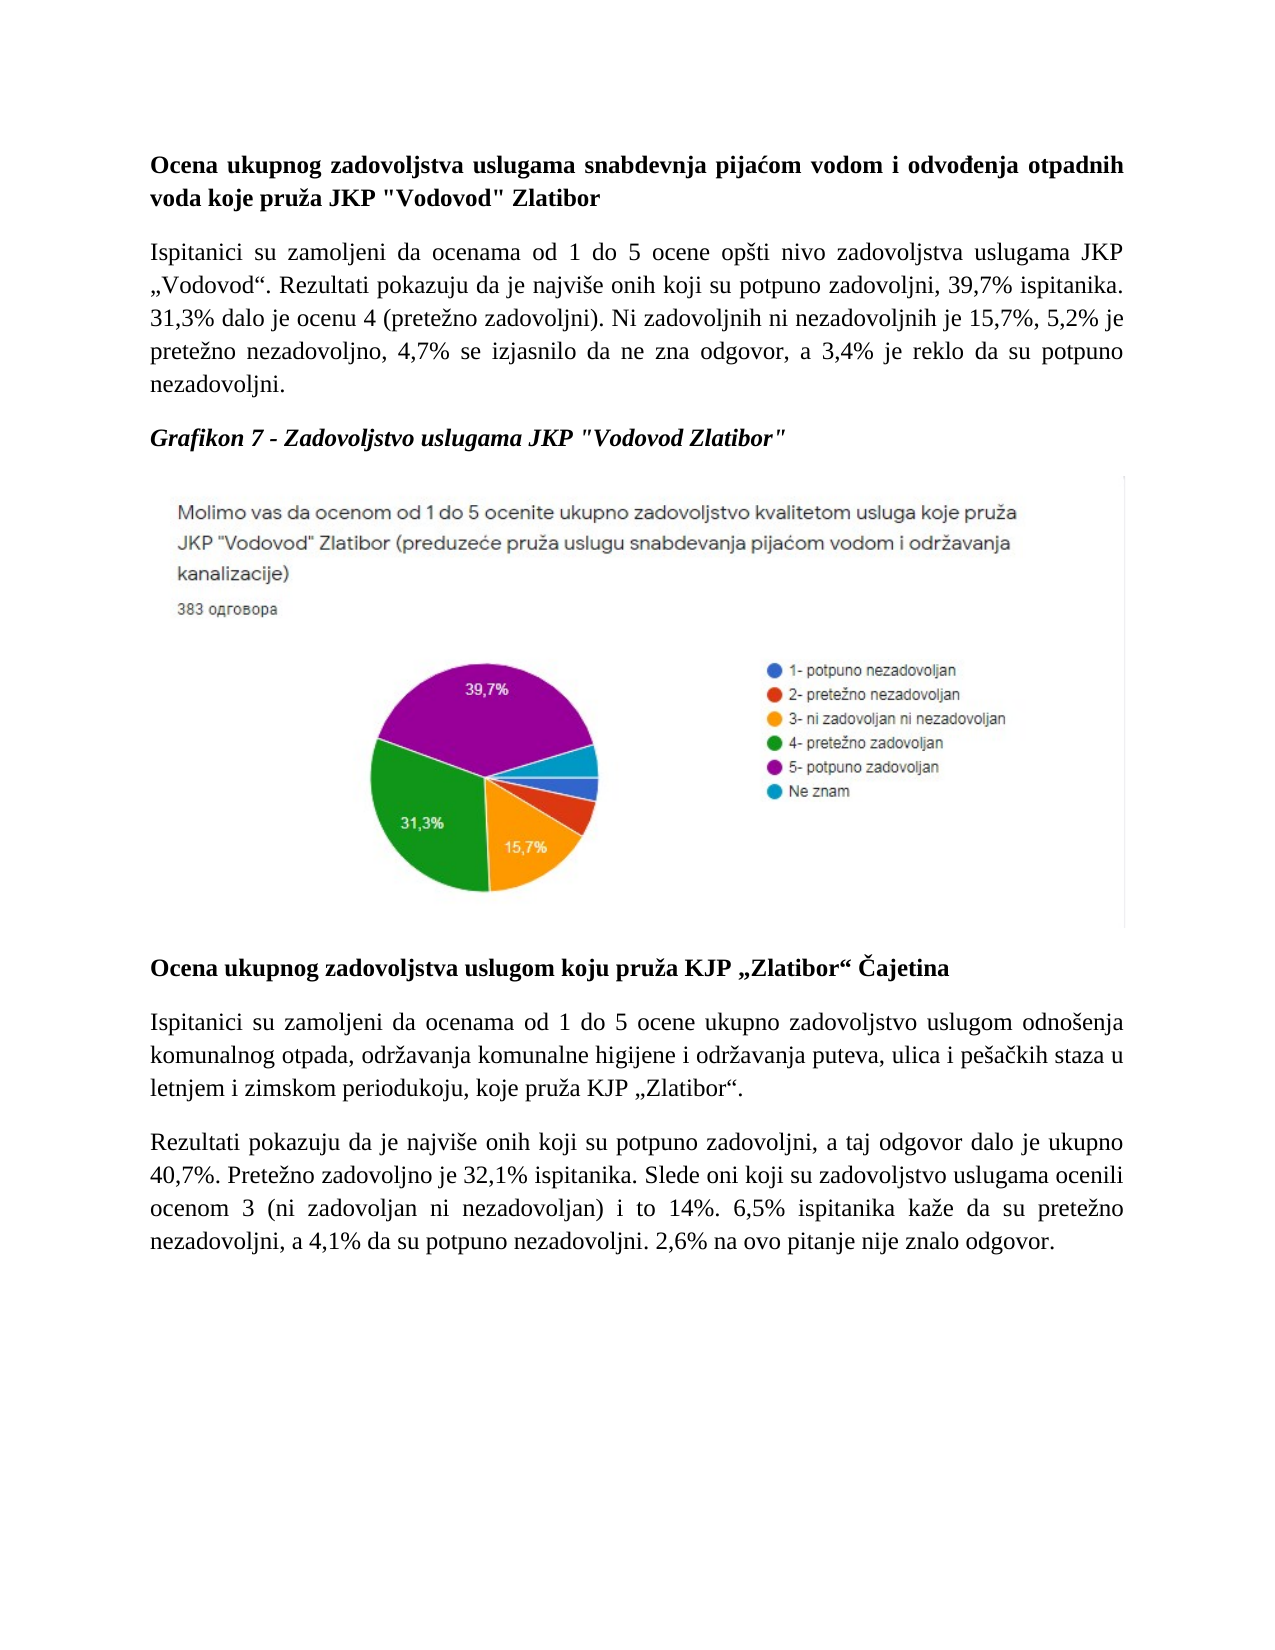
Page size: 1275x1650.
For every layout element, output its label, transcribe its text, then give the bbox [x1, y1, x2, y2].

text Ocena ukupnog zadovoljstva uslugama snabdevnja pijaćom vodom i odvođenja otpadnih voda koje pruža JKP "Vodovod" Zlatibor [150, 150, 1125, 212]
text Ispitanici su zamoljeni da ocenama od 1 do 5 ocene opšti nivo zadovoljstva uslugama JKP „Vodovod“. Rezultati pokazuju da je najviše onih koji su potpuno zadovoljni, 39,7% ispitanika. 31,3% dalo je ocenu 4 (pretežno zadovoljni). Ni zadovoljnih ni nezadovoljnih je 15,7%, 5,2% je pretežno nezadovoljno, 4,7% se izjasnilo da ne zna odgovor, a 3,4% je reklo da su potpuno nezadovoljni. [150, 237, 1125, 398]
text Ocena ukupnog zadovoljstva uslugom koju pruža KJP „Zlatibor“ Čajetina [150, 953, 1125, 982]
picture [150, 476, 1125, 928]
text Grafikon 7 - Zadovoljstvo uslugama JKP "Vodovod Zlatibor" [150, 423, 1125, 452]
text Ispitanici su zamoljeni da ocenama od 1 do 5 ocene ukupno zadovoljstvo uslugom odnošenja komunalnog otpada, održavanja komunalne higijene i održavanja puteva, ulica i pešačkih staza u letnjem i zimskom periodukoju, koje pruža KJP „Zlatibor“. [150, 1007, 1125, 1102]
text Rezultati pokazuju da je najviše onih koji su potpuno zadovoljni, a taj odgovor dalo je ukupno 40,7%. Pretežno zadovoljno je 32,1% ispitanika. Slede oni koji su zadovoljstvo uslugama ocenili ocenom 3 (ni zadovoljan ni nezadovoljan) i to 14%. 6,5% ispitanika kaže da su pretežno nezadovoljni, a 4,1% da su potpuno nezadovoljni. 2,6% na ovo pitanje nije znalo odgovor. [150, 1127, 1125, 1254]
